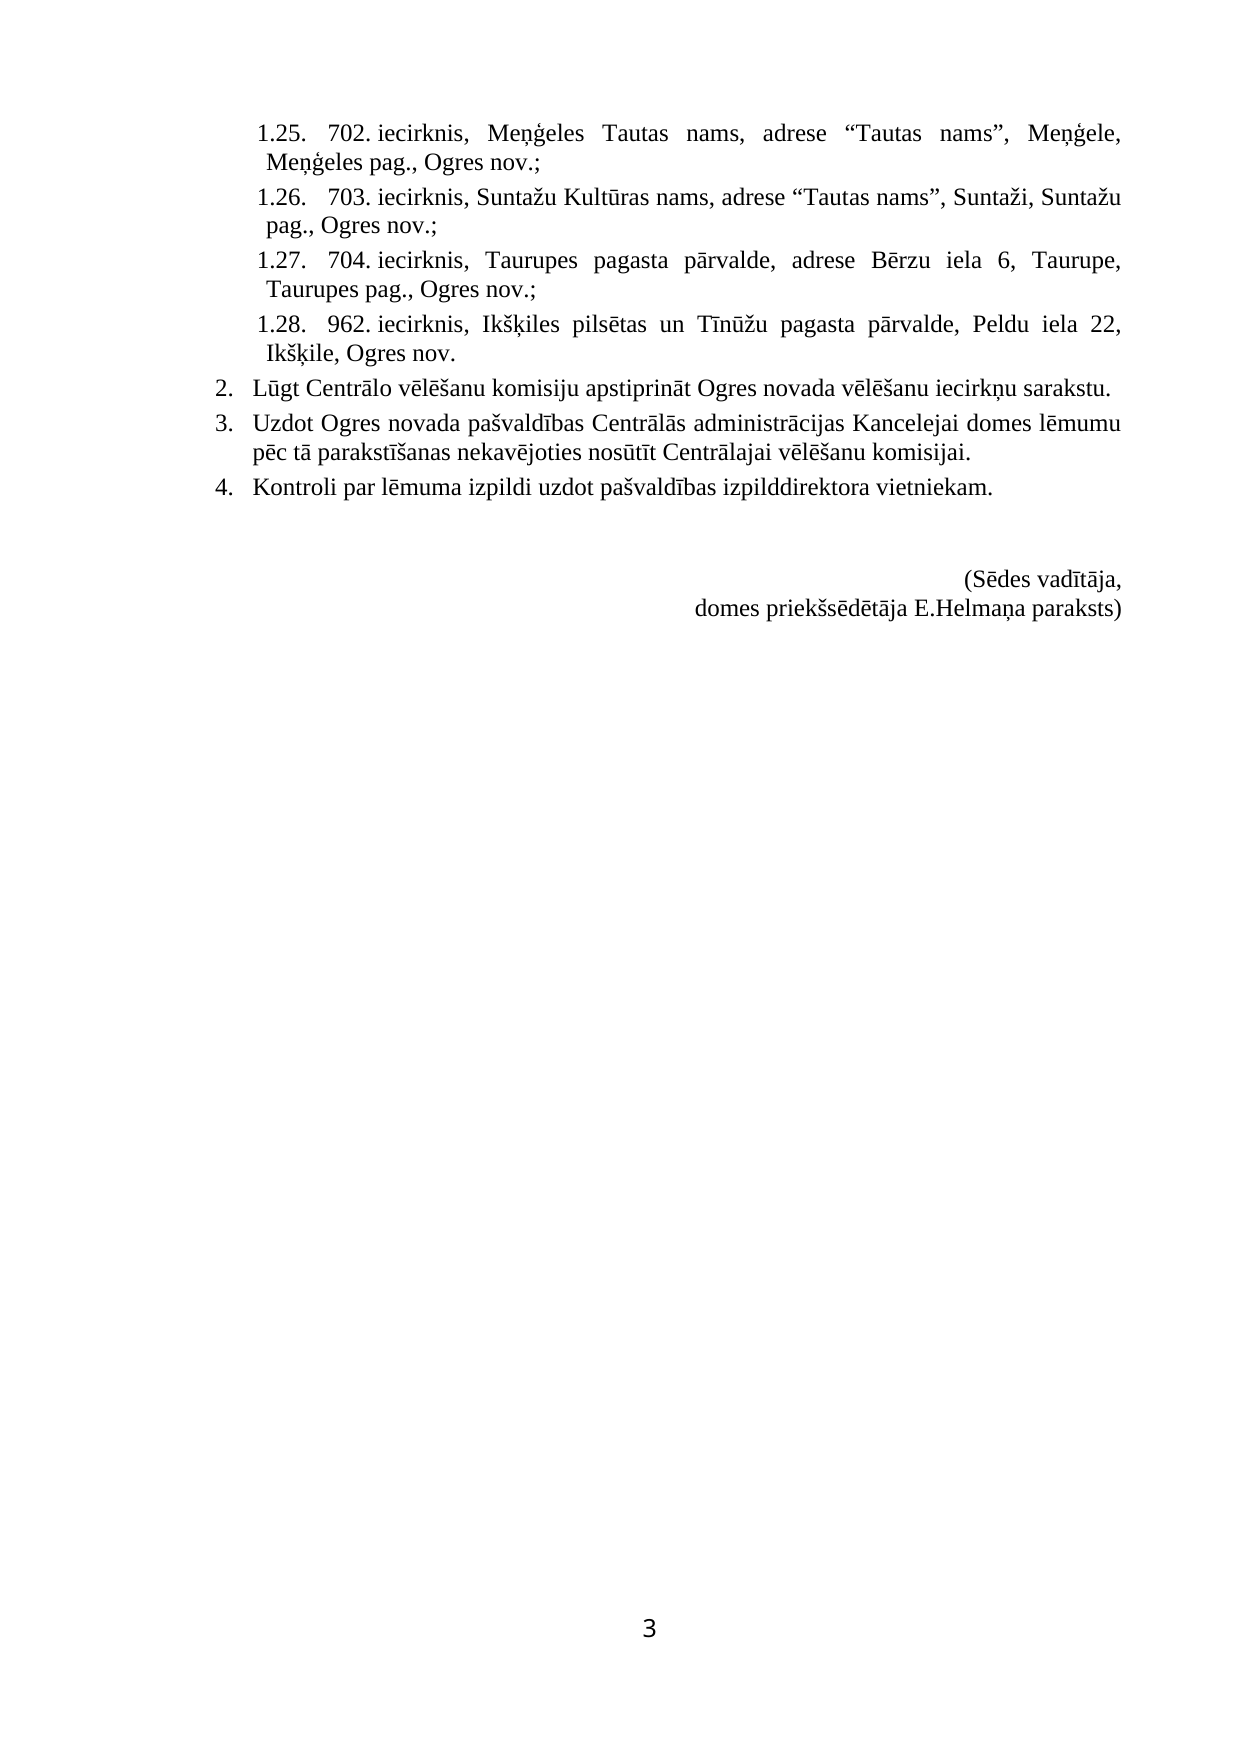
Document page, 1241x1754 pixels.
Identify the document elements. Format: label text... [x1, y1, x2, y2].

text (Sēdes vadītāja, [200, 564, 1122, 593]
list Lūgt Centrālo vēlēšanu komisiju apstiprināt Ogres novada vēlēšanu iecirkņu sarakstu. [215, 373, 1122, 402]
list Uzdot Ogres novada pašvaldības Centrālās administrācijas Kancelejai domes lēmumu pēc tā parakstīšanas nekavējoties nosūtīt Centrālajai vēlēšanu komisijai. [215, 408, 1122, 466]
list Kontroli par lēmuma izpildi uzdot pašvaldības izpilddirektora vietniekam. [215, 472, 1122, 501]
list 704. iecirknis, Taurupes pagasta pārvalde, adrese Bērzu iela 6, Taurupe, Taurupes pag., Ogres nov.; [257, 246, 1122, 303]
list 702. iecirknis, Meņģeles Tautas nams, adrese “Tautas nams”, Meņģele, Meņģeles pag., Ogres nov.; [257, 118, 1122, 176]
text domes priekšsēdētāja E.Helmaņa paraksts) [200, 593, 1122, 622]
list 703. iecirknis, Suntažu Kultūras nams, adrese “Tautas nams”, Suntaži, Suntažu pag., Ogres nov.; [257, 182, 1122, 239]
list 962. iecirknis, Ikšķiles pilsētas un Tīnūžu pagasta pārvalde, Peldu iela 22, Ikšķile, Ogres nov. [257, 309, 1122, 367]
